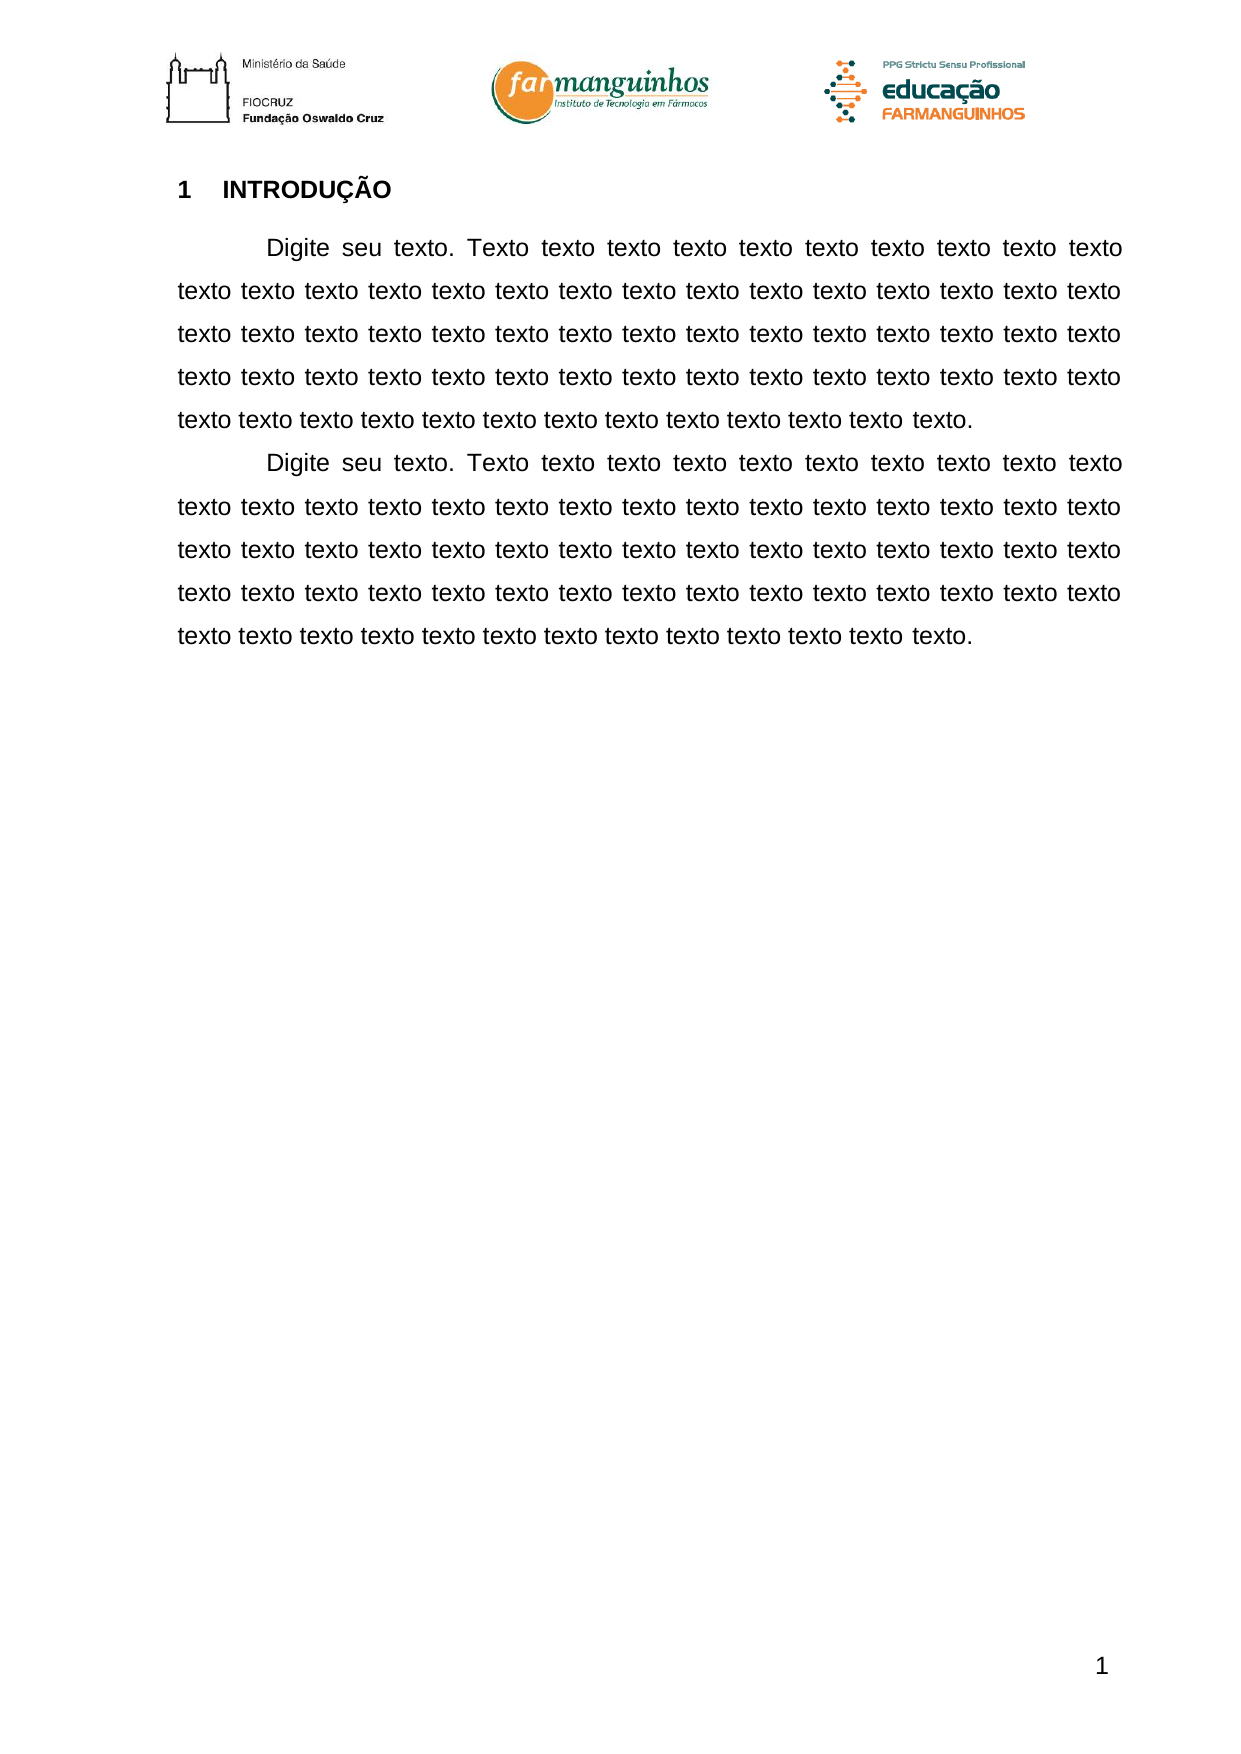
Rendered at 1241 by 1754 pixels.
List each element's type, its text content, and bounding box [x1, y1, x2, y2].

picture [808, 40, 1053, 145]
text Digite seu texto. Texto texto texto texto texto texto texto texto texto texto texto texto texto texto texto texto texto texto texto texto texto texto texto texto texto texto texto texto texto texto texto texto texto texto texto texto texto texto texto texto texto texto texto texto texto texto texto texto texto texto texto texto texto texto texto texto texto texto texto texto texto texto texto texto texto texto texto texto. [177, 233, 1123, 434]
subtitle INTRODUÇÃO [177, 175, 1134, 204]
text Digite seu texto. Texto texto texto texto texto texto texto texto texto texto texto texto texto texto texto texto texto texto texto texto texto texto texto texto texto texto texto texto texto texto texto texto texto texto texto texto texto texto texto texto texto texto texto texto texto texto texto texto texto texto texto texto texto texto texto texto texto texto texto texto texto texto texto texto texto texto texto texto. [177, 448, 1123, 650]
picture [166, 52, 718, 125]
